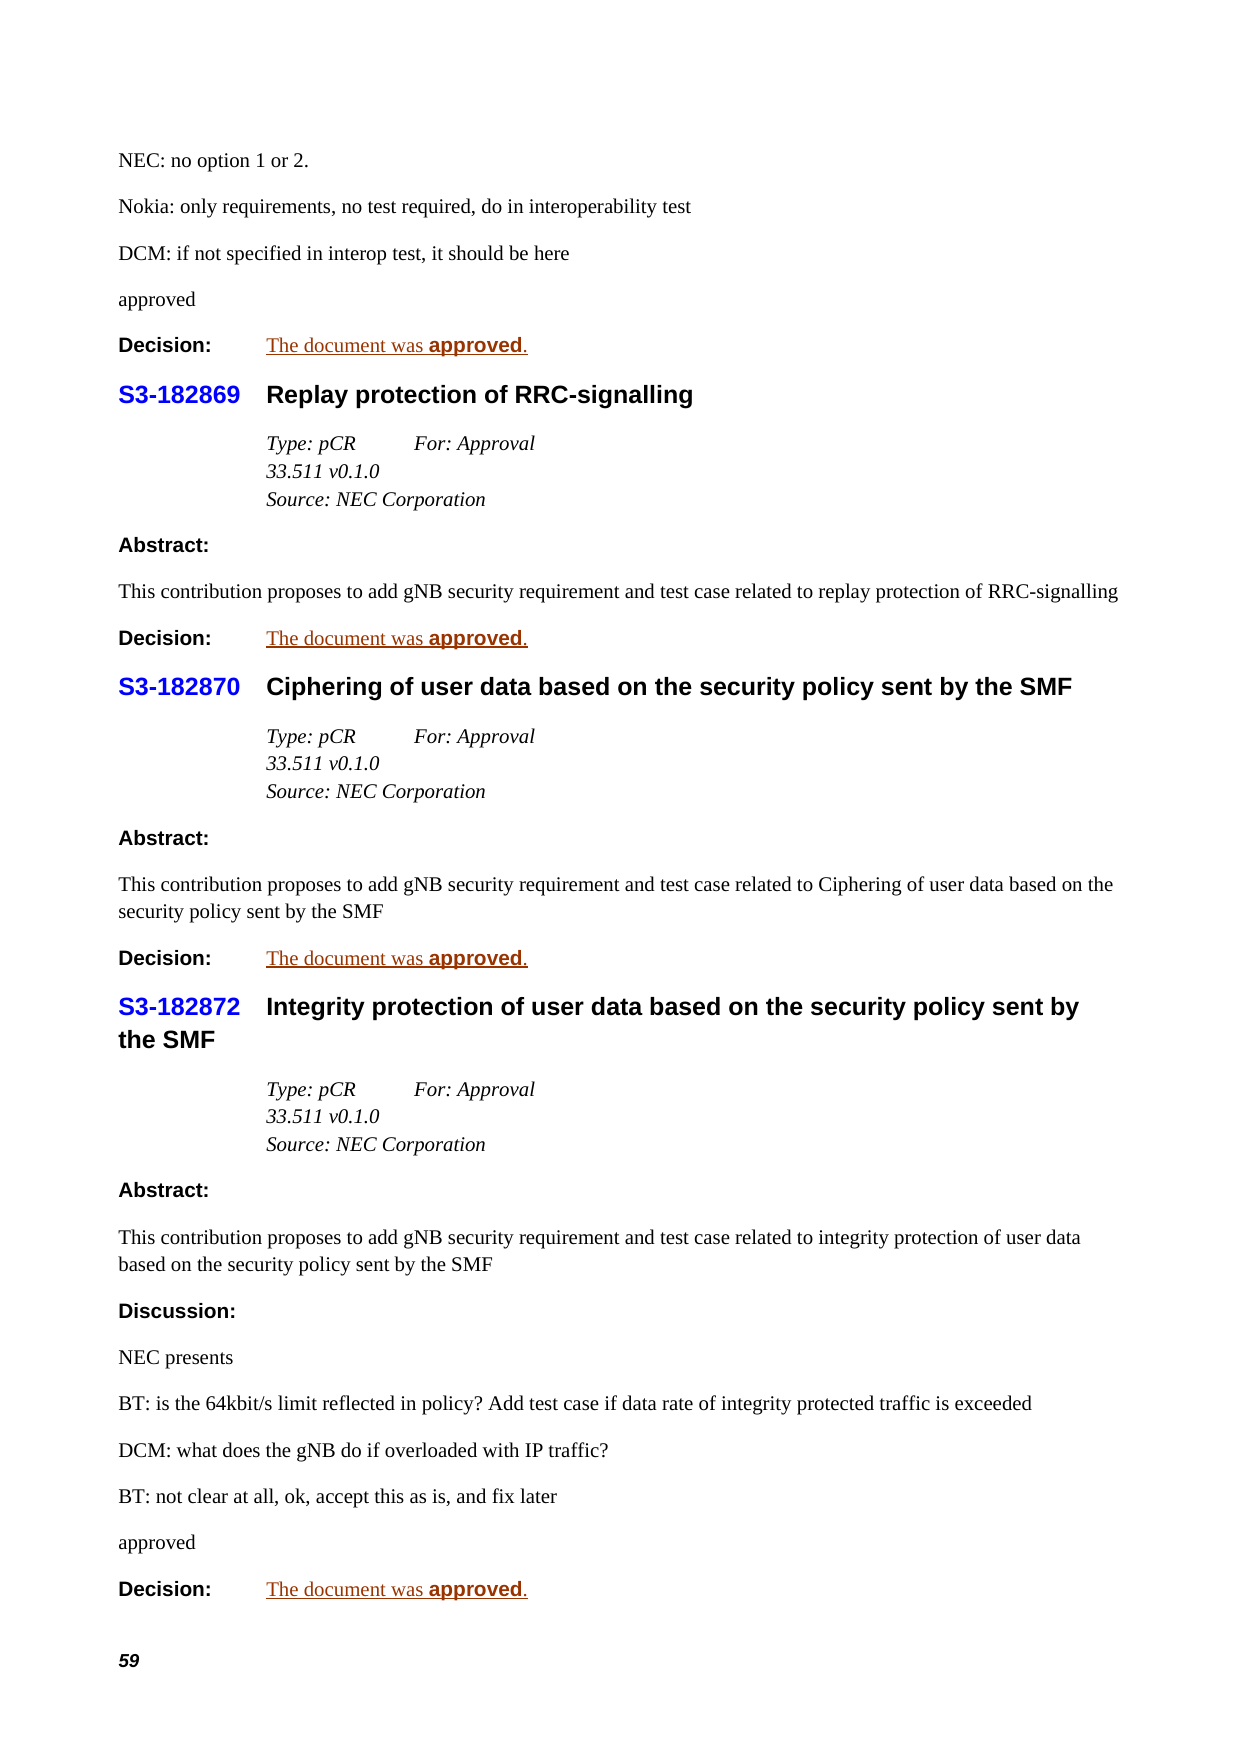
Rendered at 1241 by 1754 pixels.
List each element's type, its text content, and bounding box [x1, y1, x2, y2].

text DCM: if not specified in interop test, it should be here [118, 240, 1122, 264]
text S3-182869 Replay protection of RRC-signalling [118, 379, 1122, 408]
text Type: pCR For: Approval 33.511 v0.1.0 Source: NEC Corporation [118, 1077, 1122, 1156]
text Decision: The document was approved. [118, 946, 1122, 970]
text BT: is the 64kbit/s limit reflected in policy? Add test case if data rate of integrity protected traffic is exceeded [118, 1391, 1122, 1415]
text Type: pCR For: Approval 33.511 v0.1.0 Source: NEC Corporation [118, 431, 1122, 511]
text Decision: The document was approved. [118, 1577, 1122, 1601]
text approved [118, 287, 1122, 311]
text approved [118, 1530, 1122, 1554]
text Nokia: only requirements, no test required, do in interoperability test [118, 194, 1122, 218]
text Decision: The document was approved. [118, 333, 1122, 357]
text S3-182872 Integrity protection of user data based on the security policy sent by the SMF [118, 992, 1122, 1054]
text Decision: The document was approved. [118, 626, 1122, 650]
text S3-182870 Ciphering of user data based on the security policy sent by the SMF [118, 672, 1122, 701]
text Abstract: [118, 533, 1122, 557]
text BT: not clear at all, ok, accept this as is, and fix later [118, 1484, 1122, 1508]
text Abstract: [118, 825, 1122, 849]
text NEC presents [118, 1345, 1122, 1369]
text This contribution proposes to add gNB security requirement and test case related to Ciphering of user data based on the security policy sent by the SMF [118, 872, 1122, 923]
text This contribution proposes to add gNB security requirement and test case related to integrity protection of user data based on the security policy sent by the SMF [118, 1224, 1122, 1276]
text Discussion: [118, 1298, 1122, 1322]
text This contribution proposes to add gNB security requirement and test case related to replay protection of RRC-signalling [118, 579, 1122, 603]
text Type: pCR For: Approval 33.511 v0.1.0 Source: NEC Corporation [118, 724, 1122, 803]
text Abstract: [118, 1178, 1122, 1202]
text NEC: no option 1 or 2. [118, 148, 1122, 172]
text DCM: what does the gNB do if overloaded with IP traffic? [118, 1437, 1122, 1462]
